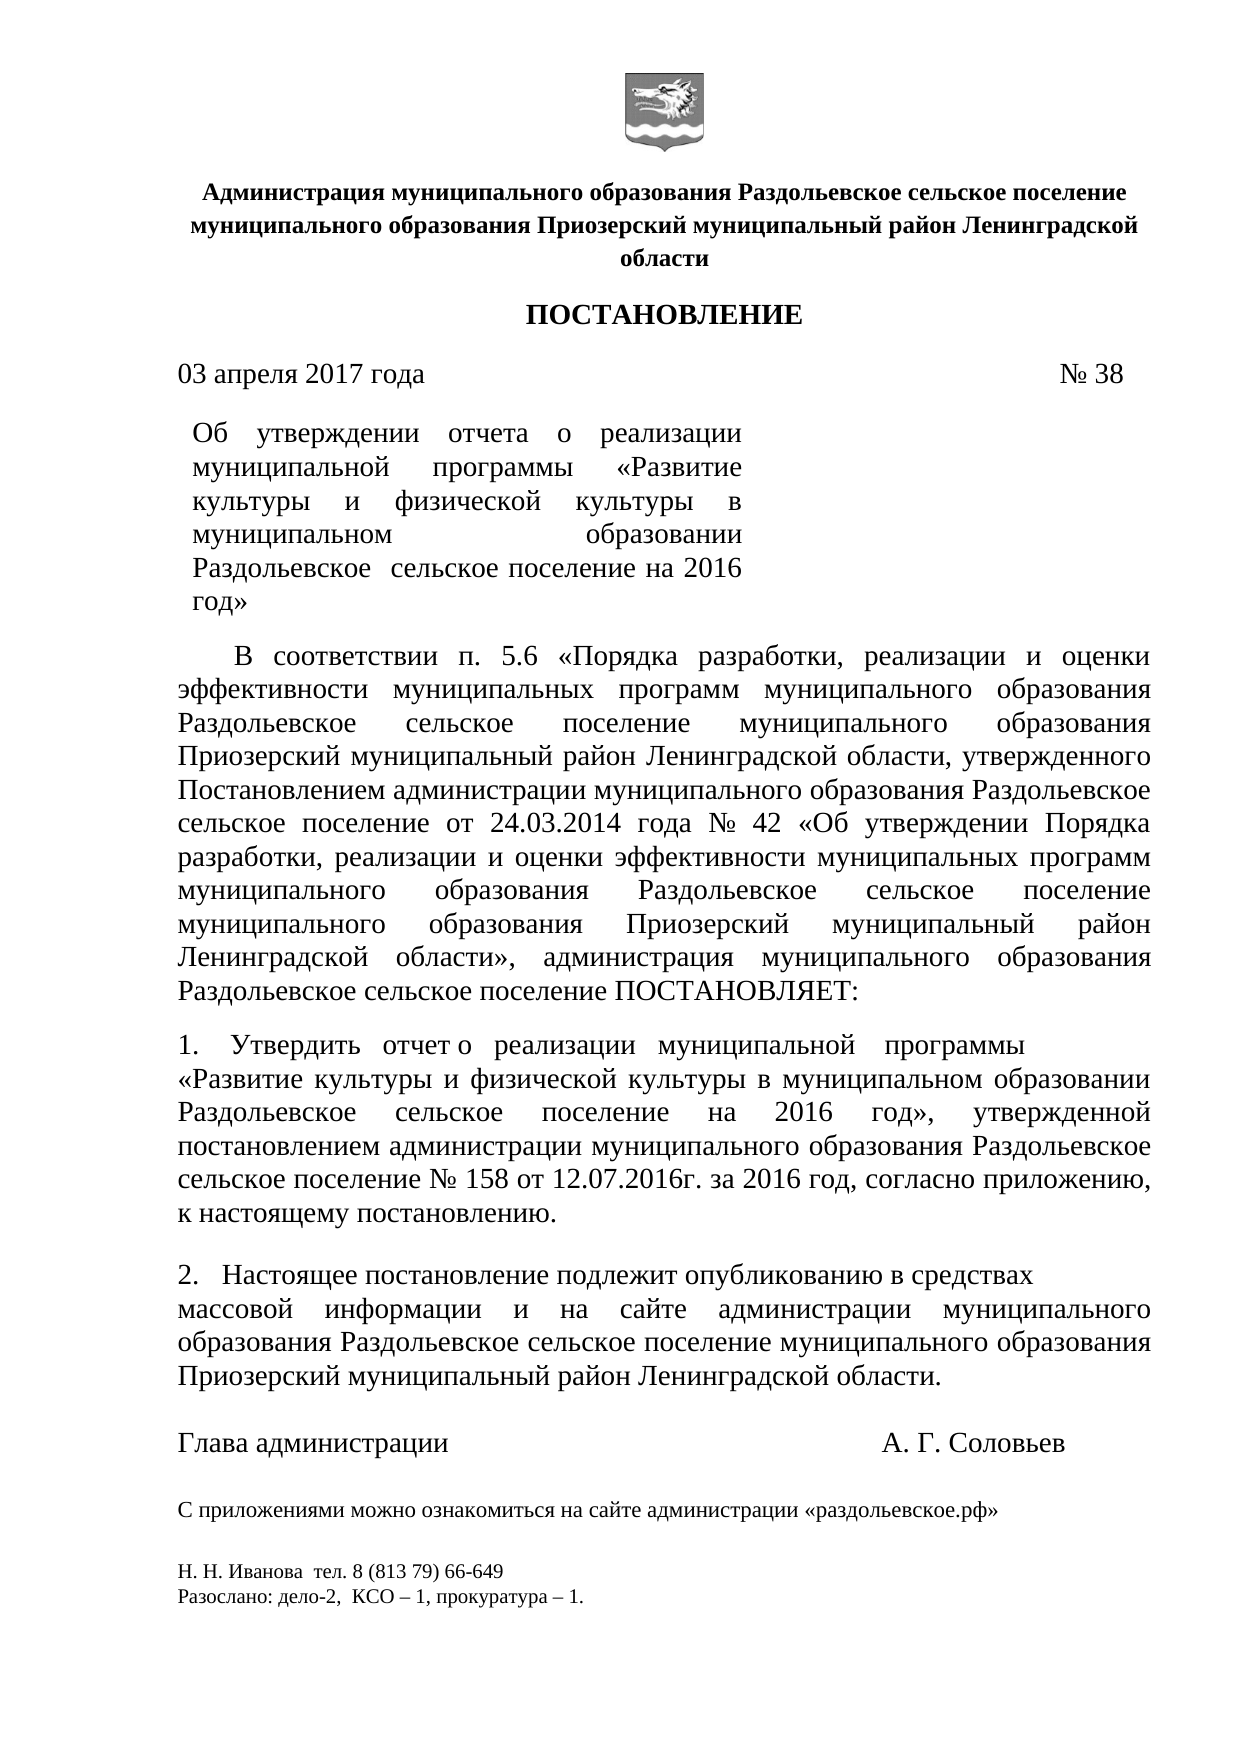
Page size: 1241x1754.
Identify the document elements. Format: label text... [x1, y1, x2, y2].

text 03 апреля 2017 года № 38 [177, 356, 1152, 390]
text В соответствии п. 5.6 «Порядка разработки, реализации и оценки эффективности муниципальных программ муниципального образования Раздольевское сельское поселение муниципального образования Приозерский муниципальный район Ленинградской области, утвержденного Постановлением администрации муниципального образования Раздольевское сельское поселение от 24.03.2014 года № 42 «Об утверждении Порядка разработки, реализации и оценки эффективности муниципальных программ муниципального образования Раздольевское сельское поселение муниципального образования Приозерский муниципальный район Ленинградской области», администрация муниципального образования Раздольевское сельское поселение ПОСТАНОВЛЯЕТ: [177, 638, 1152, 1007]
text ПОСТАНОВЛЕНИЕ [177, 297, 1152, 330]
text «Развитие культуры и физической культуры в муниципальном образовании Раздольевское сельское поселение на 2016 год», утвержденной постановлением администрации муниципального образования Раздольевское сельское поселение № 158 от 12.07.2016г. за 2016 год, согласно приложению, к настоящему постановлению. [177, 1061, 1152, 1229]
text массовой информации и на сайте администрации муниципального образования Раздольевское сельское поселение муниципального образования Приозерский муниципальный район Ленинградской области. [177, 1291, 1152, 1392]
text С приложениями можно ознакомиться на сайте администрации «раздольевское.рф» [177, 1496, 1152, 1523]
text Разослано: дело-2, КСО – 1, прокуратура – 1. [177, 1583, 1152, 1608]
text Администрация муниципального образования Раздольевское сельское поселение муниципального образования Приозерский муниципальный район Ленинградской области [177, 177, 1152, 272]
text Н. Н. Иванова тел. 8 (813 79) 66-649 [177, 1559, 1152, 1583]
list Настоящее постановление подлежит опубликованию в средствах [177, 1257, 1152, 1291]
text Глава администрации А. Г. Соловьев [177, 1425, 1152, 1458]
picture [625, 73, 704, 152]
list Утвердить отчет о реализации муниципальной программы [177, 1027, 1152, 1061]
text Об утверждении отчета о реализации муниципальной программы «Развитие культуры и физической культуры в муниципальном образовании Раздольевское сельское поселение на 2016 год» [192, 416, 742, 617]
